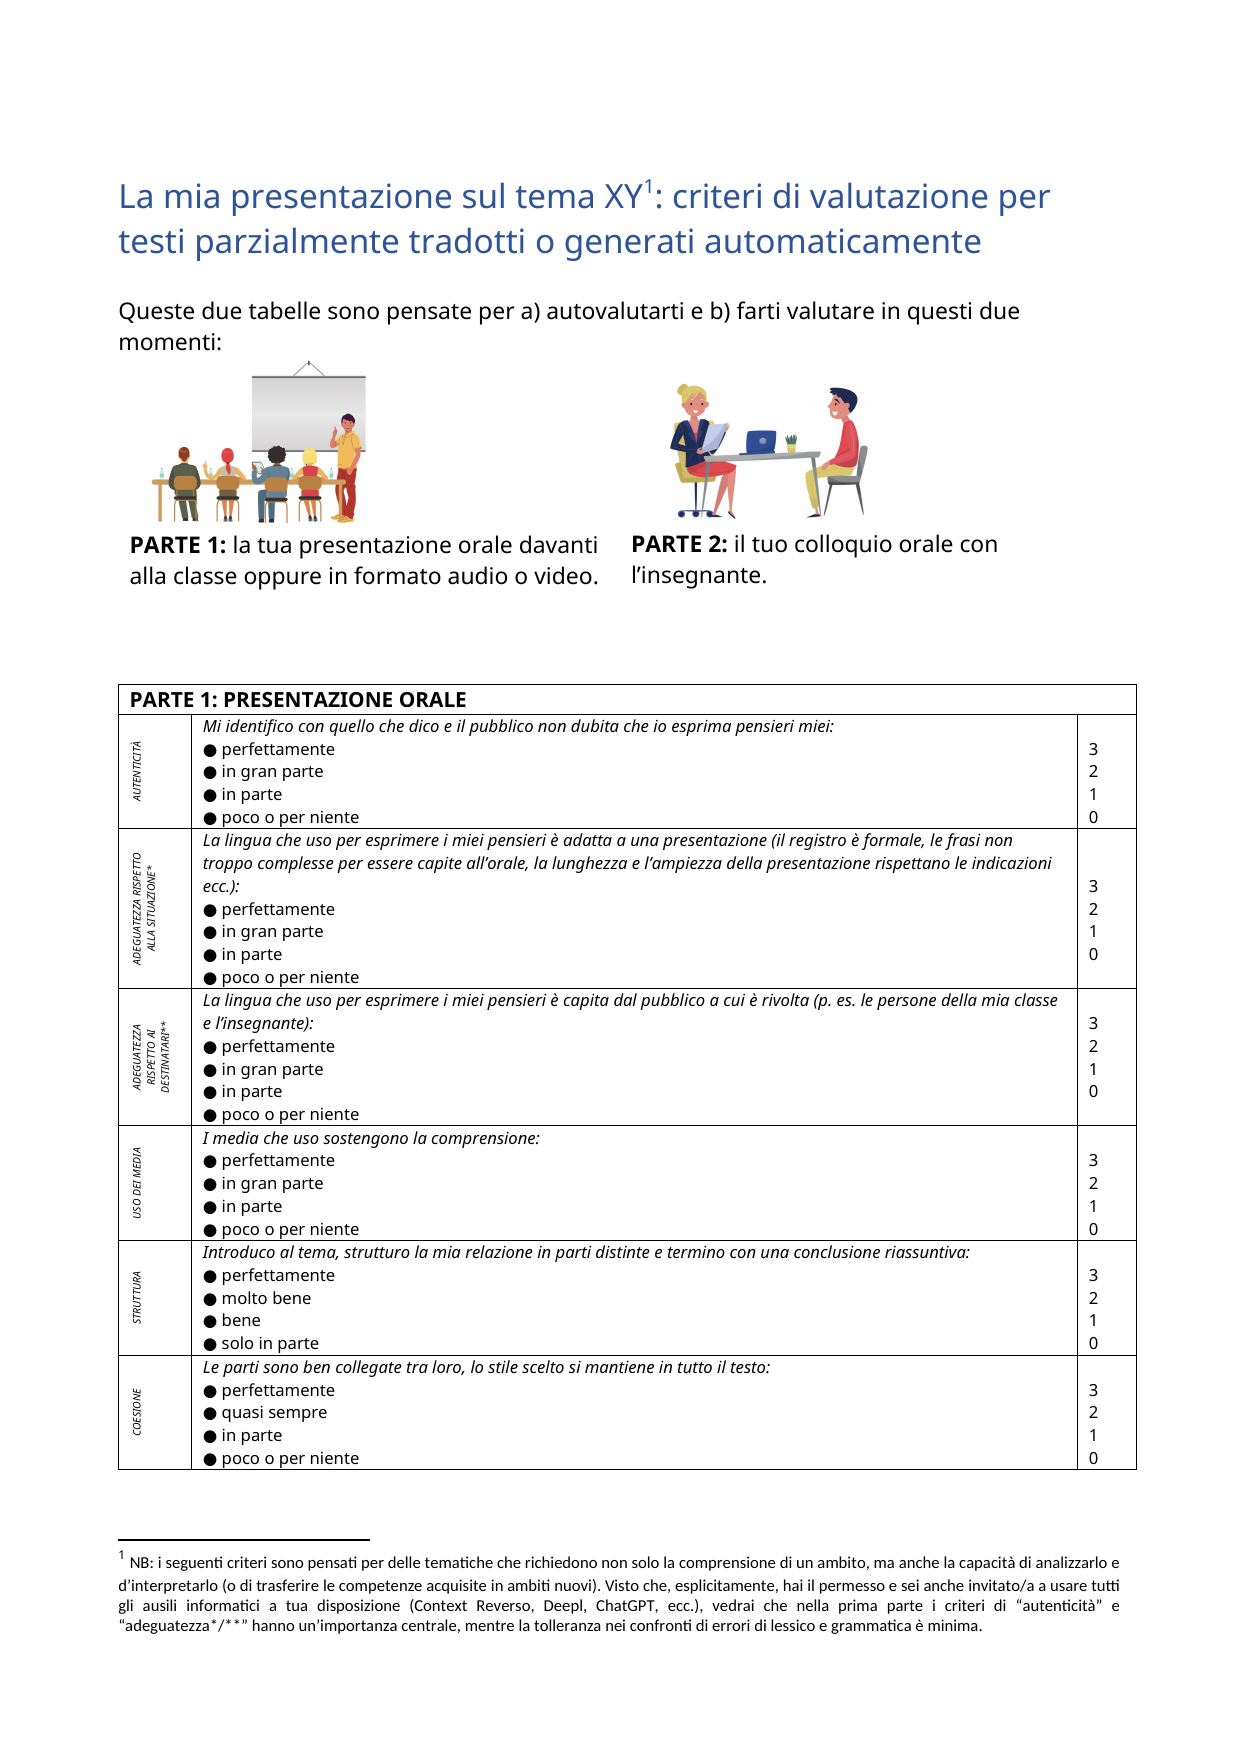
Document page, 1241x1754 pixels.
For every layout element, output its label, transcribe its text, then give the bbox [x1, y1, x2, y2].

table_cell 3 2 1 0 [1078, 989, 1136, 1125]
table_header PARTE 1: la tua presentazione orale davanti alla classe oppure in formato audio o video. [118, 357, 619, 621]
picture [129, 357, 369, 529]
table_cell 3 2 1 0 [1078, 715, 1136, 828]
table_cell 3 2 1 0 [1078, 1356, 1136, 1469]
table_cell ADEGUATEZZA RISPETTO ALLA SITUAZIONE* [119, 829, 191, 988]
table_cell Mi identifico con quello che dico e il pubblico non dubita che io esprima pensieri miei: ● perfettamente ● in gran parte ● in parte ● poco o per niente [192, 715, 1077, 828]
table_cell La lingua che uso per esprimere i miei pensieri è adatta a una presentazione (il registro è formale, le frasi non troppo complesse per essere capite all’orale, la lunghezza e l’ampiezza della presentazione rispettano le indicazioni ecc.): ● perfettamente ● in gran parte ● in parte ● poco o per niente [192, 829, 1077, 988]
table_cell 3 2 1 0 [1078, 1241, 1136, 1354]
table_cell 3 2 1 0 [1078, 1126, 1136, 1240]
table_cell STRUTTURA [119, 1241, 191, 1354]
table_cell Le parti sono ben collegate tra loro, lo stile scelto si mantiene in tutto il testo: ● perfettamente ● quasi sempre ● in parte ● poco o per niente [192, 1356, 1077, 1469]
table_header PARTE 1: PRESENTAZIONE ORALE [119, 685, 1136, 713]
picture [630, 357, 876, 528]
subtitle La mia presentazione sul tema XY: criteri di valutazione per testi parzialmente tradotti o generati automaticamente [118, 173, 1122, 263]
table_cell Introduco al tema, strutturo la mia relazione in parti distinte e termino con una conclusione riassuntiva: ● perfettamente ● molto bene ● bene ● solo in parte [192, 1241, 1077, 1354]
table_cell AUTENTICITÀ [119, 715, 191, 828]
table_cell COESIONE [119, 1356, 191, 1469]
table_cell USO DEI MEDIA [119, 1126, 191, 1240]
table_cell La lingua che uso per esprimere i miei pensieri è capita dal pubblico a cui è rivolta (p. es. le persone della mia classe e l’insegnante): ● perfettamente ● in gran parte ● in parte ● poco o per niente [192, 989, 1077, 1125]
table_header PARTE 2: il tuo colloquio orale con l’insegnante. [620, 357, 1121, 621]
table_cell 3 2 1 0 [1078, 829, 1136, 988]
text Queste due tabelle sono pensate per a) autovalutarti e b) farti valutare in questi due momenti: [118, 295, 1122, 357]
table_cell ADEGUATEZZA RISPETTO AI DESTINATARI** [119, 989, 191, 1125]
table_cell I media che uso sostengono la comprensione: ● perfettamente ● in gran parte ● in parte ● poco o per niente [192, 1126, 1077, 1240]
